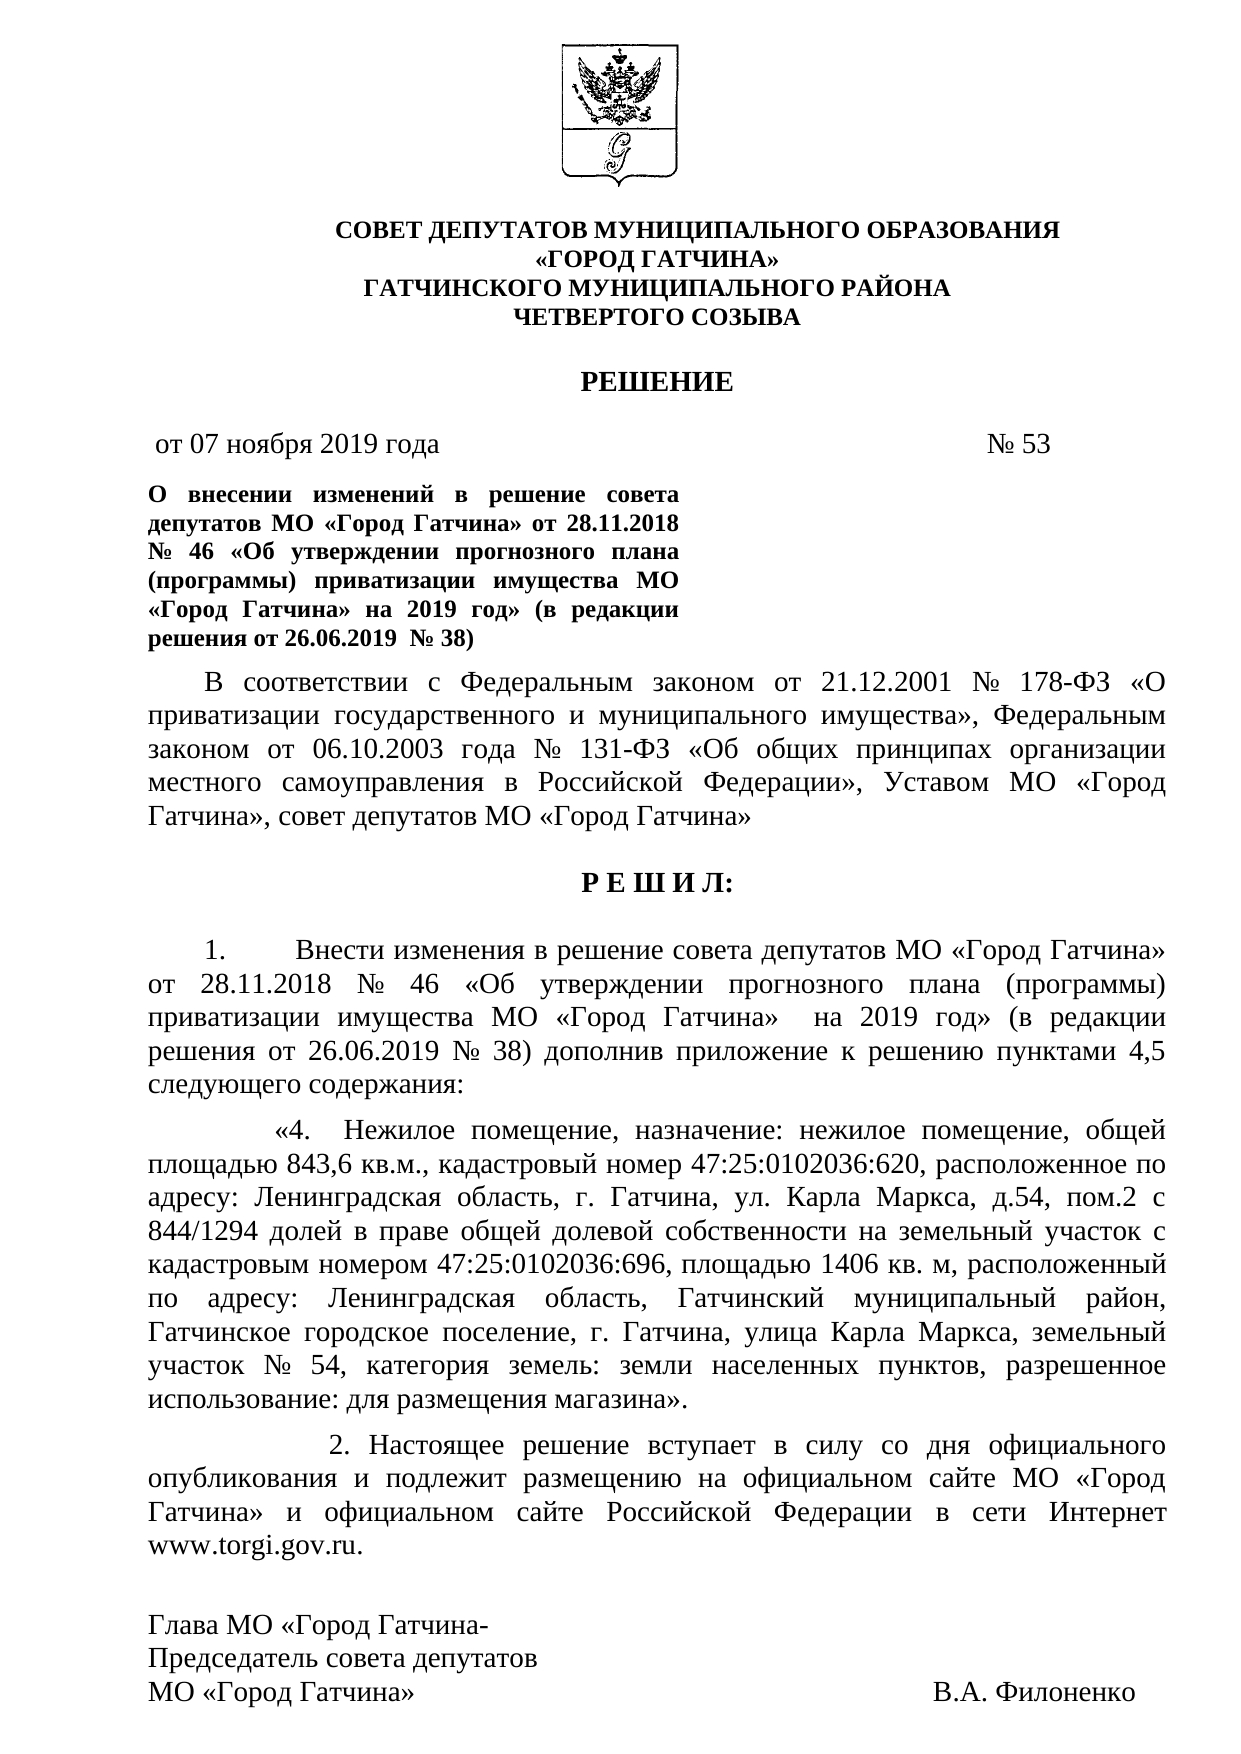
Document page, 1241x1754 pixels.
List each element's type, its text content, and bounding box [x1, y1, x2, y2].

picture [561, 44, 679, 187]
text СОВЕТ ДЕПУТАТОВ МУНИЦИПАЛЬНОГО ОБРАЗОВАНИЯ [148, 215, 1240, 244]
list Внести изменения в решение совета депутатов МО «Город Гатчина» от 28.11.2018 № 46 «Об утверждении прогнозного плана (программы) приватизации имущества МО «Город Гатчина» на 2019 год» (в редакции решения от 26.06.2019 № 38) дополнив приложение к решению пунктами 4,5 следующего содержания: [148, 932, 1167, 1100]
text «4. Нежилое помещение, назначение: нежилое помещение, общей площадью 843,6 кв.м., кадастровый номер 47:25:0102036:620, расположенное по адресу: Ленинградская область, г. Гатчина, ул. Карла Маркса, д.54, пом.2 с 844/1294 долей в праве общей долевой собственности на земельный участок с кадастровым номером 47:25:0102036:696, площадью 1406 кв. м, расположенный по адресу: Ленинградская область, Гатчинский муниципальный район, Гатчинское городское поселение, г. Гатчина, улица Карла Маркса, земельный участок № 54, категория земель: земли населенных пунктов, разрешенное использование: для размещения магазина». [148, 1112, 1167, 1414]
text В соответствии с Федеральным законом от 21.12.2001 № 178-ФЗ «О приватизации государственного и муниципального имущества», Федеральным законом от 06.10.2003 года № 131-ФЗ «Об общих принципах организации местного самоуправления в Российской Федерации», Уставом МО «Город Гатчина», совет депутатов МО «Город Гатчина» [148, 664, 1167, 832]
text ЧЕТВЕРТОГО СОЗЫВА [148, 302, 1167, 330]
text от 07 ноября 2019 года № 53 [148, 426, 1176, 460]
text МО «Город Гатчина» В.А. Филоненко [148, 1674, 1167, 1708]
text 2. Настоящее решение вступает в силу со дня официального опубликования и подлежит размещению на официальном сайте МО «Город Гатчина» и официальном сайте Российской Федерации в сети Интернет www.torgi.gov.ru. [148, 1427, 1167, 1561]
text ГАТЧИНСКОГО МУНИЦИПАЛЬНОГО РАЙОНА [148, 273, 1167, 302]
text РЕШЕНИЕ [148, 364, 1167, 397]
text Глава МО «Город Гатчина- [148, 1607, 1167, 1641]
text «ГОРОД ГАТЧИНА» [148, 244, 1167, 273]
text Р Е Ш И Л: [148, 865, 1167, 899]
text Председатель совета депутатов [148, 1641, 1167, 1674]
text О внесении изменений в решение совета депутатов МО «Город Гатчина» от 28.11.2018 № 46 «Об утверждении прогнозного плана (программы) приватизации имущества МО «Город Гатчина» на 2019 год» (в редакции решения от 26.06.2019 № 38) [148, 479, 679, 651]
